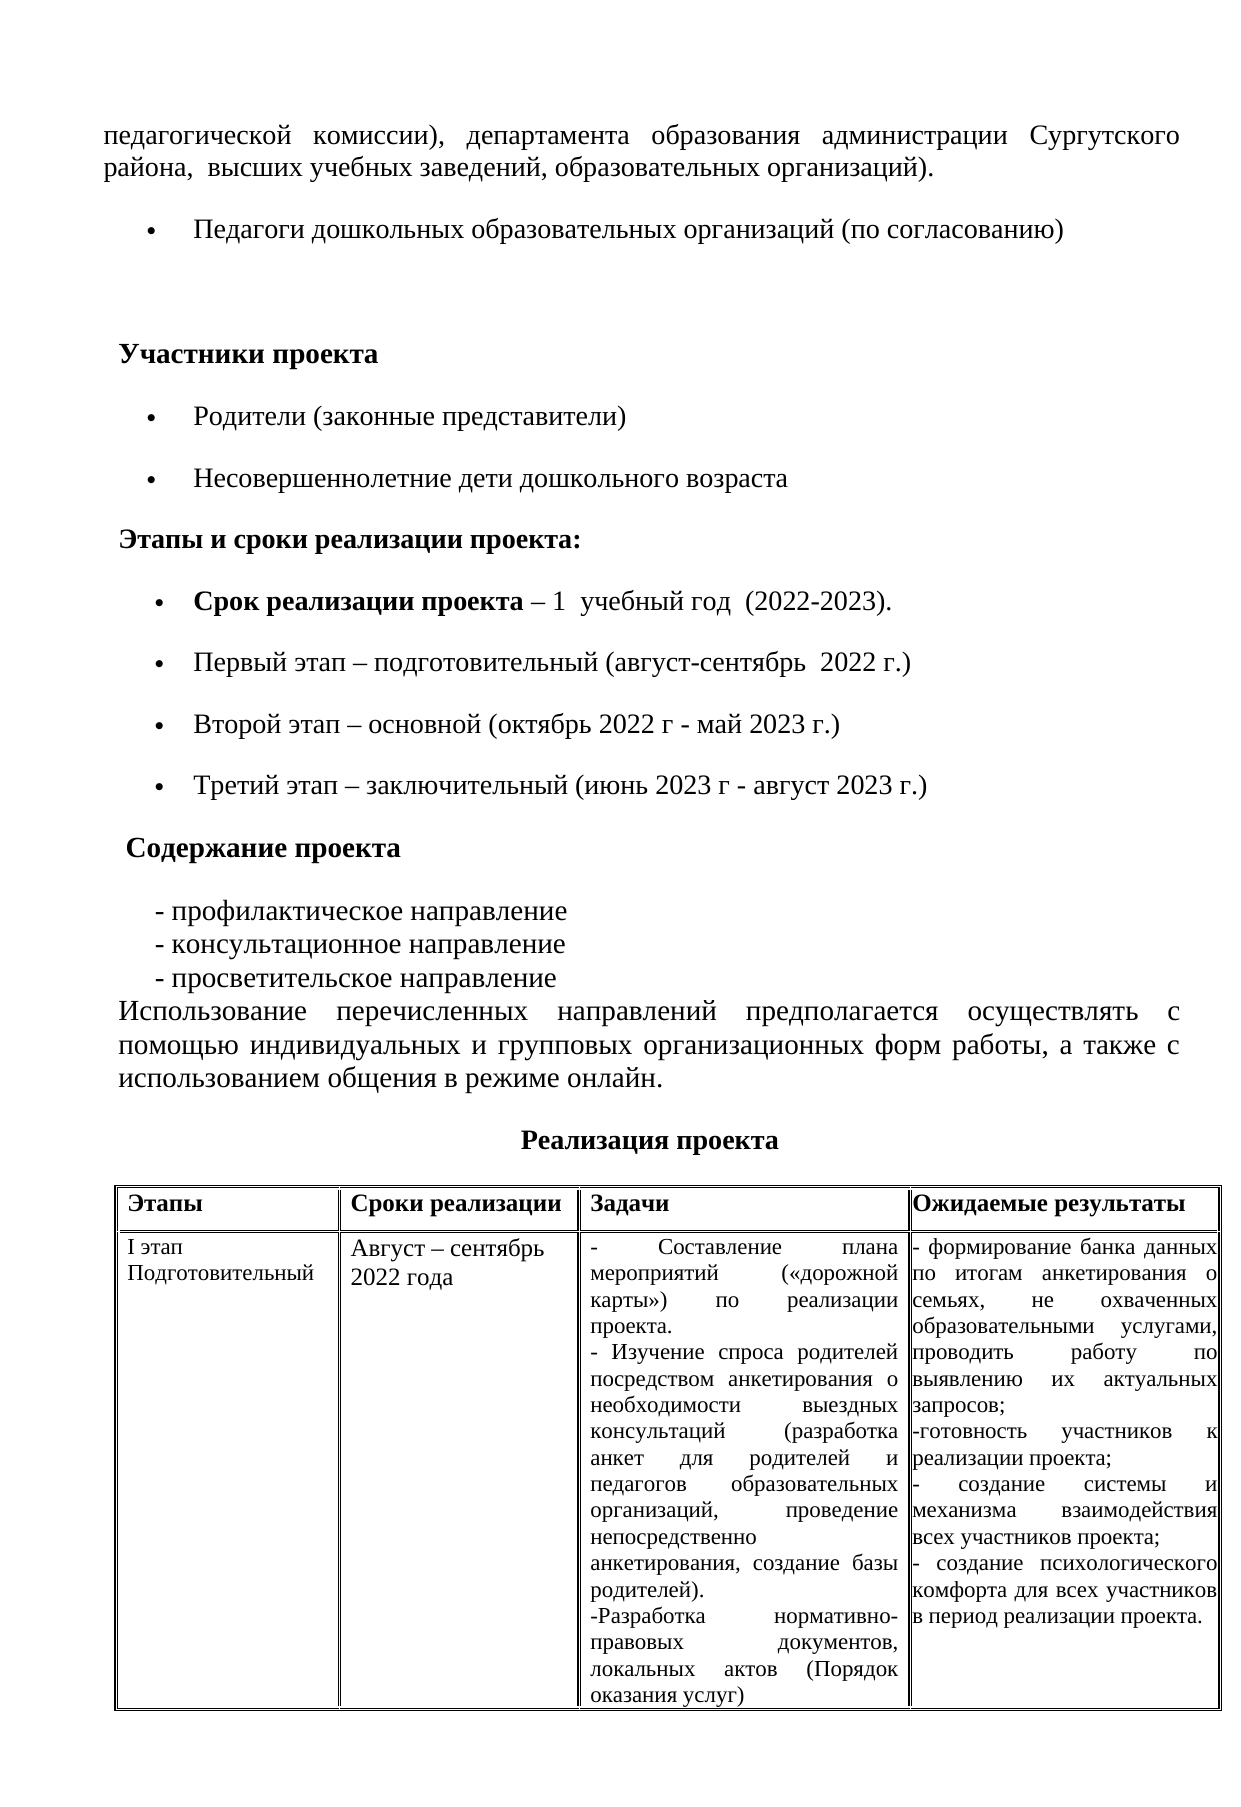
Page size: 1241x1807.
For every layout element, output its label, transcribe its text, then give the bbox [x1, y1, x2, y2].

text Содержание проекта [118, 830, 1181, 863]
text Этапы и сроки реализации проекта: [118, 522, 1181, 554]
text - профилактическое направление [118, 893, 1181, 926]
list Третий этап – заключительный (июнь 2023 г - август 2023 г.) [156, 768, 1181, 801]
table_header Этапы [118, 1188, 339, 1230]
list Педагоги дошкольных образовательных организаций (по согласованию) [148, 212, 1181, 244]
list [103, 118, 1181, 183]
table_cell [910, 1230, 1220, 1707]
text - консультационное направление [118, 926, 1181, 960]
text Использование перечисленных направлений предполагается осуществлять с помощью индивидуальных и групповых организационных форм работы, а также с использованием общения в режиме онлайн. [118, 993, 1181, 1094]
list Несовершеннолетние дети дошкольного возраста [148, 461, 1181, 493]
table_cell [579, 1233, 910, 1707]
list Второй этап – основной (октябрь 2022 г - май 2023 г.) [156, 707, 1181, 739]
text Реализация проекта [118, 1123, 1181, 1156]
table_header Сроки реализации [339, 1186, 579, 1230]
text - просветительское направление [118, 960, 1181, 993]
list Срок реализации проекта – 1 учебный год (2022-2023). [156, 584, 1181, 616]
table_header Ожидаемые результаты [910, 1188, 1218, 1230]
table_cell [116, 1230, 339, 1707]
list Родители (законные представители) [148, 399, 1181, 431]
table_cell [339, 1230, 579, 1707]
table_header Задачи [579, 1188, 910, 1230]
list Первый этап – подготовительный (август-сентябрь 2022 г.) [156, 645, 1181, 678]
text Участники проекта [118, 336, 1181, 370]
